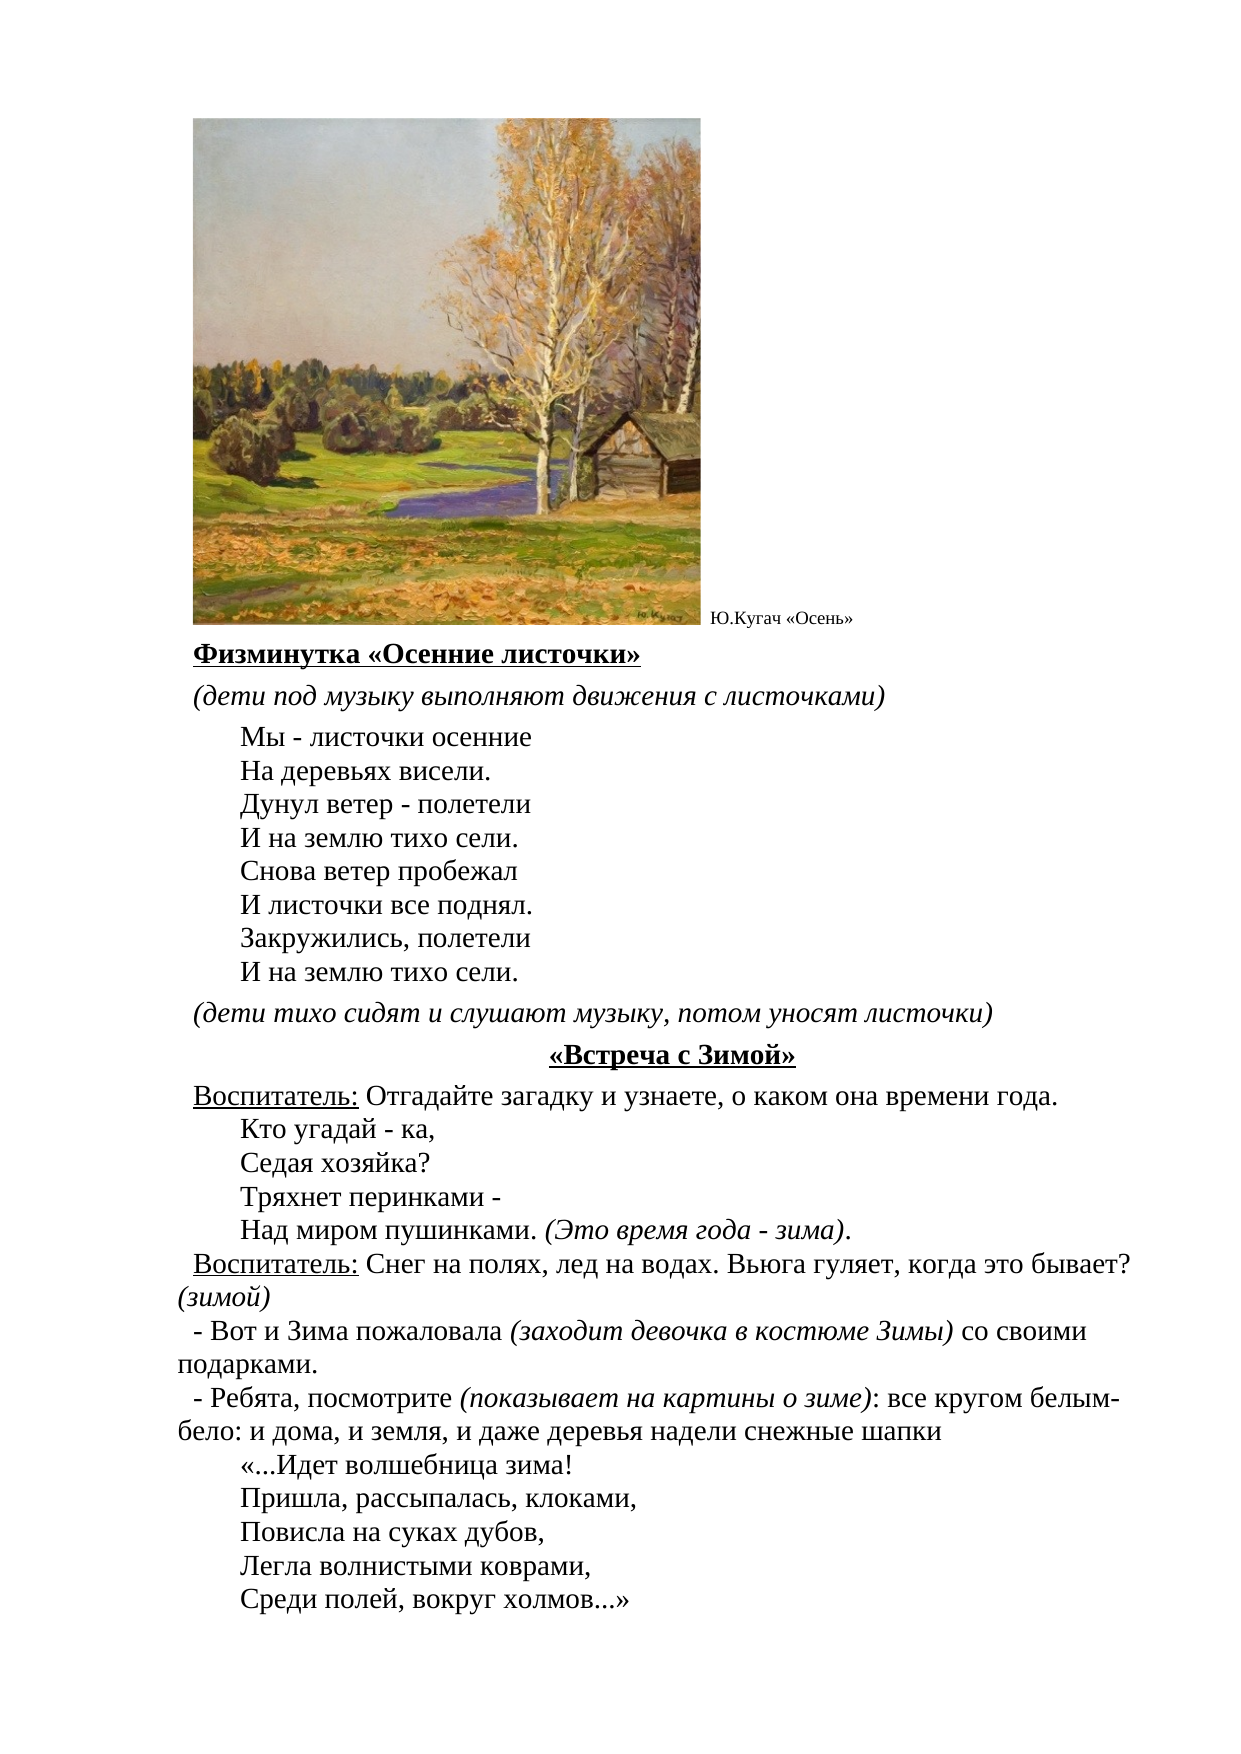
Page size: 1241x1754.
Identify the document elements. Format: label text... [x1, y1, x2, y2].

text Физминутка «Осенние листочки» [177, 637, 1152, 670]
text Повисла на суках дубов, [240, 1514, 1089, 1548]
text Над миром пушинками. (Это время года - зима). [240, 1212, 1089, 1246]
text Среди полей, вокруг холмов...» [240, 1581, 1089, 1615]
text - Ребята, посмотрите (показывает на картины о зиме): все кругом белым-бело: и дома, и земля, и даже деревья надели снежные шапки [177, 1380, 1152, 1447]
text Кто угадай - ка, [240, 1112, 1089, 1145]
text Пришла, рассыпалась, клоками, [240, 1481, 1089, 1514]
text - Вот и Зима пожаловала (заходит девочка в костюме Зимы) со своими подарками. [177, 1313, 1152, 1380]
text И листочки все поднял. [240, 887, 1089, 921]
text Тряхнет перинками - [240, 1179, 1089, 1212]
text И на землю тихо сели. [240, 820, 1089, 853]
text Воспитатель: Отгадайте загадку и узнаете, о каком она времени года. [177, 1078, 1152, 1112]
text Закружились, полетели [240, 921, 1089, 954]
text Мы - листочки осенние [240, 719, 1089, 753]
text На деревьях висели. [240, 753, 1089, 786]
text Дунул ветер - полетели [240, 786, 1089, 820]
text (дети под музыку выполняют движения с листочками) [177, 678, 1152, 711]
text «Встреча с Зимой» [177, 1037, 1152, 1070]
picture [192, 118, 701, 625]
text Снова ветер пробежал [240, 853, 1089, 887]
text И на землю тихо сели. [240, 954, 1089, 988]
text Легла волнистыми коврами, [240, 1548, 1089, 1581]
text (дети тихо сидят и слушают музыку, потом уносят листочки) [177, 995, 1152, 1029]
text Воспитатель: Снег на полях, лед на водах. Вьюга гуляет, когда это бывает? (зимой) [177, 1246, 1152, 1313]
text Седая хозяйка? [240, 1145, 1089, 1179]
text «...Идет волшебница зима! [240, 1447, 1089, 1481]
